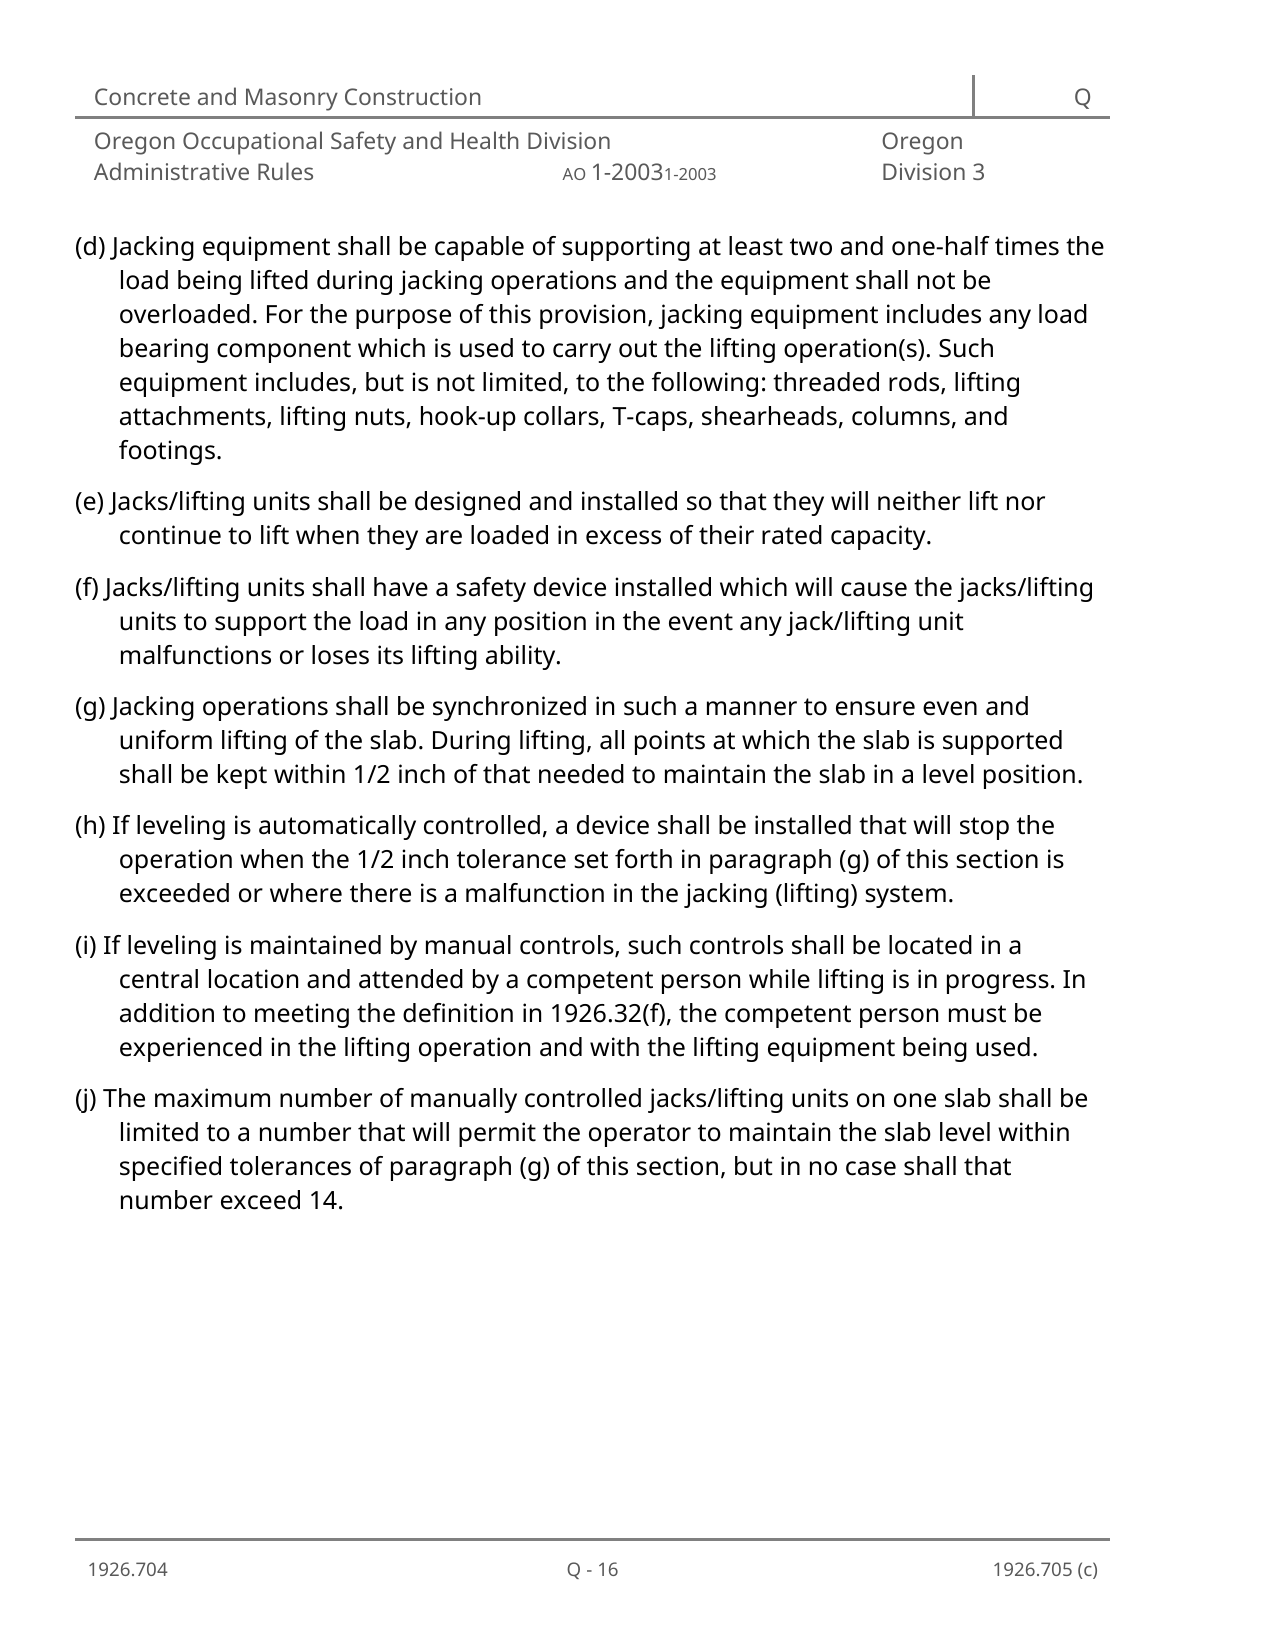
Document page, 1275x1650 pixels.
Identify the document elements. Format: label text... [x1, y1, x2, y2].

list (i) If leveling is maintained by manual controls, such controls shall be located in a central location and attended by a competent person while lifting is in progress. In addition to meeting the definition in 1926.32(f), the competent person must be experienced in the lifting operation and with the lifting equipment being used. [75, 927, 1110, 1063]
list (j) The maximum number of manually controlled jacks/lifting units on one slab shall be limited to a number that will permit the operator to maintain the slab level within specified tolerances of paragraph (g) of this section, but in no case shall that number exceed 14. [75, 1081, 1110, 1217]
list (h) If leveling is automatically controlled, a device shall be installed that will stop the operation when the 1/2 inch tolerance set forth in paragraph (g) of this section is exceeded or where there is a malfunction in the jacking (lifting) system. [75, 808, 1110, 910]
list (g) Jacking operations shall be synchronized in such a manner to ensure even and uniform lifting of the slab. During lifting, all points at which the slab is supported shall be kept within 1/2 inch of that needed to maintain the slab in a level position. [75, 688, 1110, 791]
list (f) Jacks/lifting units shall have a safety device installed which will cause the jacks/lifting units to support the load in any position in the event any jack/lifting unit malfunctions or loses its lifting ability. [75, 569, 1110, 671]
list (d) Jacking equipment shall be capable of supporting at least two and one-half times the load being lifted during jacking operations and the equipment shall not be overloaded. For the purpose of this provision, jacking equipment includes any load bearing component which is used to carry out the lifting operation(s). Such equipment includes, but is not limited, to the following: threaded rods, lifting attachments, lifting nuts, hook-up collars, T-caps, shearheads, columns, and footings. [75, 225, 1110, 467]
list (e) Jacks/lifting units shall be designed and installed so that they will neither lift nor continue to lift when they are loaded in excess of their rated capacity. [75, 484, 1110, 552]
